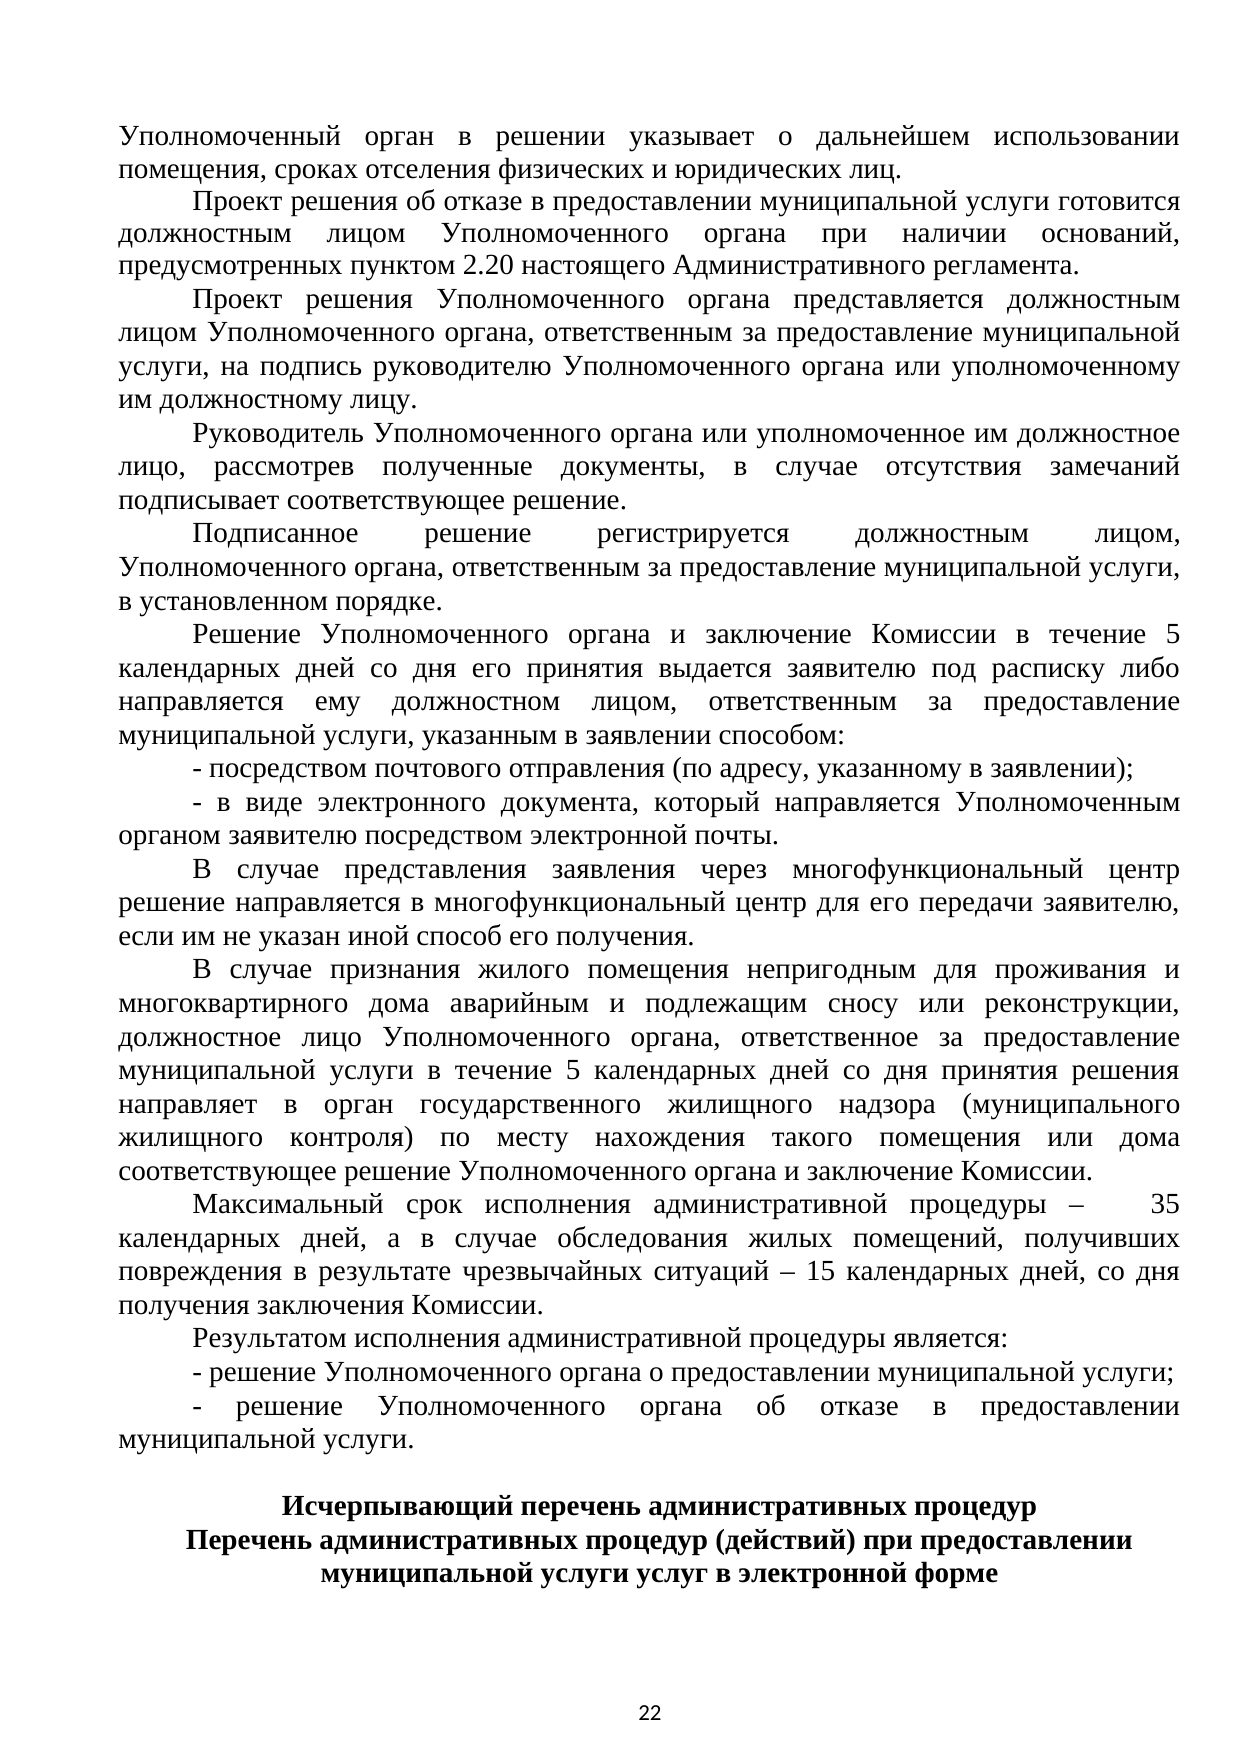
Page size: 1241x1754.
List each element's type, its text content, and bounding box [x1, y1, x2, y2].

text - в виде электронного документа, который направляется Уполномоченным органом заявителю посредством электронной почты. [118, 784, 1181, 851]
text Подписанное решение регистрируется должностным лицом, Уполномоченного органа, ответственным за предоставление муниципальной услуги, в установленном порядке. [118, 516, 1181, 616]
text Проект решения об отказе в предоставлении муниципальной услуги готовится должностным лицом Уполномоченного органа при наличии оснований, предусмотренных пунктом 2.20 настоящего Административного регламента. [118, 185, 1181, 281]
text - решение Уполномоченного органа о предоставлении муниципальной услуги; [118, 1354, 1181, 1388]
text В случае признания жилого помещения непригодным для проживания и многоквартирного дома аварийным и подлежащим сносу или реконструкции, должностное лицо Уполномоченного органа, ответственное за предоставление муниципальной услуги в течение 5 календарных дней со дня принятия решения направляет в орган государственного жилищного надзора (муниципального жилищного контроля) по месту нахождения такого помещения или дома соответствующее решение Уполномоченного органа и заключение Комиссии. [118, 952, 1181, 1186]
text В случае представления заявления через многофункциональный центр решение направляется в многофункциональный центр для его передачи заявителю, если им не указан иной способ его получения. [118, 851, 1181, 952]
text Максимальный срок исполнения административной процедуры – 35 календарных дней, а в случае обследования жилых помещений, получивших повреждения в результате чрезвычайных ситуаций – 15 календарных дней, со дня получения заключения Комиссии. [118, 1186, 1181, 1321]
text Руководитель Уполномоченного органа или уполномоченное им должностное лицо, рассмотрев полученные документы, в случае отсутствия замечаний подписывает соответствующее решение. [118, 415, 1181, 516]
text Проект решения Уполномоченного органа представляется должностным лицом Уполномоченного органа, ответственным за предоставление муниципальной услуги, на подпись руководителю Уполномоченного органа или уполномоченному им должностному лицу. [118, 281, 1181, 415]
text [118, 118, 1181, 185]
text Результатом исполнения административной процедуры является: [118, 1321, 1181, 1354]
subtitle Перечень административных процедур (действий) при предоставлении муниципальной услуги услуг в электронной форме [138, 1522, 1181, 1589]
text - посредством почтового отправления (по адресу, указанному в заявлении); [118, 750, 1181, 784]
subtitle Исчерпывающий перечень административных процедур [138, 1488, 1181, 1522]
text - решение Уполномоченного органа об отказе в предоставлении муниципальной услуги. [118, 1388, 1181, 1455]
text Решение Уполномоченного органа и заключение Комиссии в течение 5 календарных дней со дня его принятия выдается заявителю под расписку либо направляется ему должностном лицом, ответственным за предоставление муниципальной услуги, указанным в заявлении способом: [118, 616, 1181, 750]
